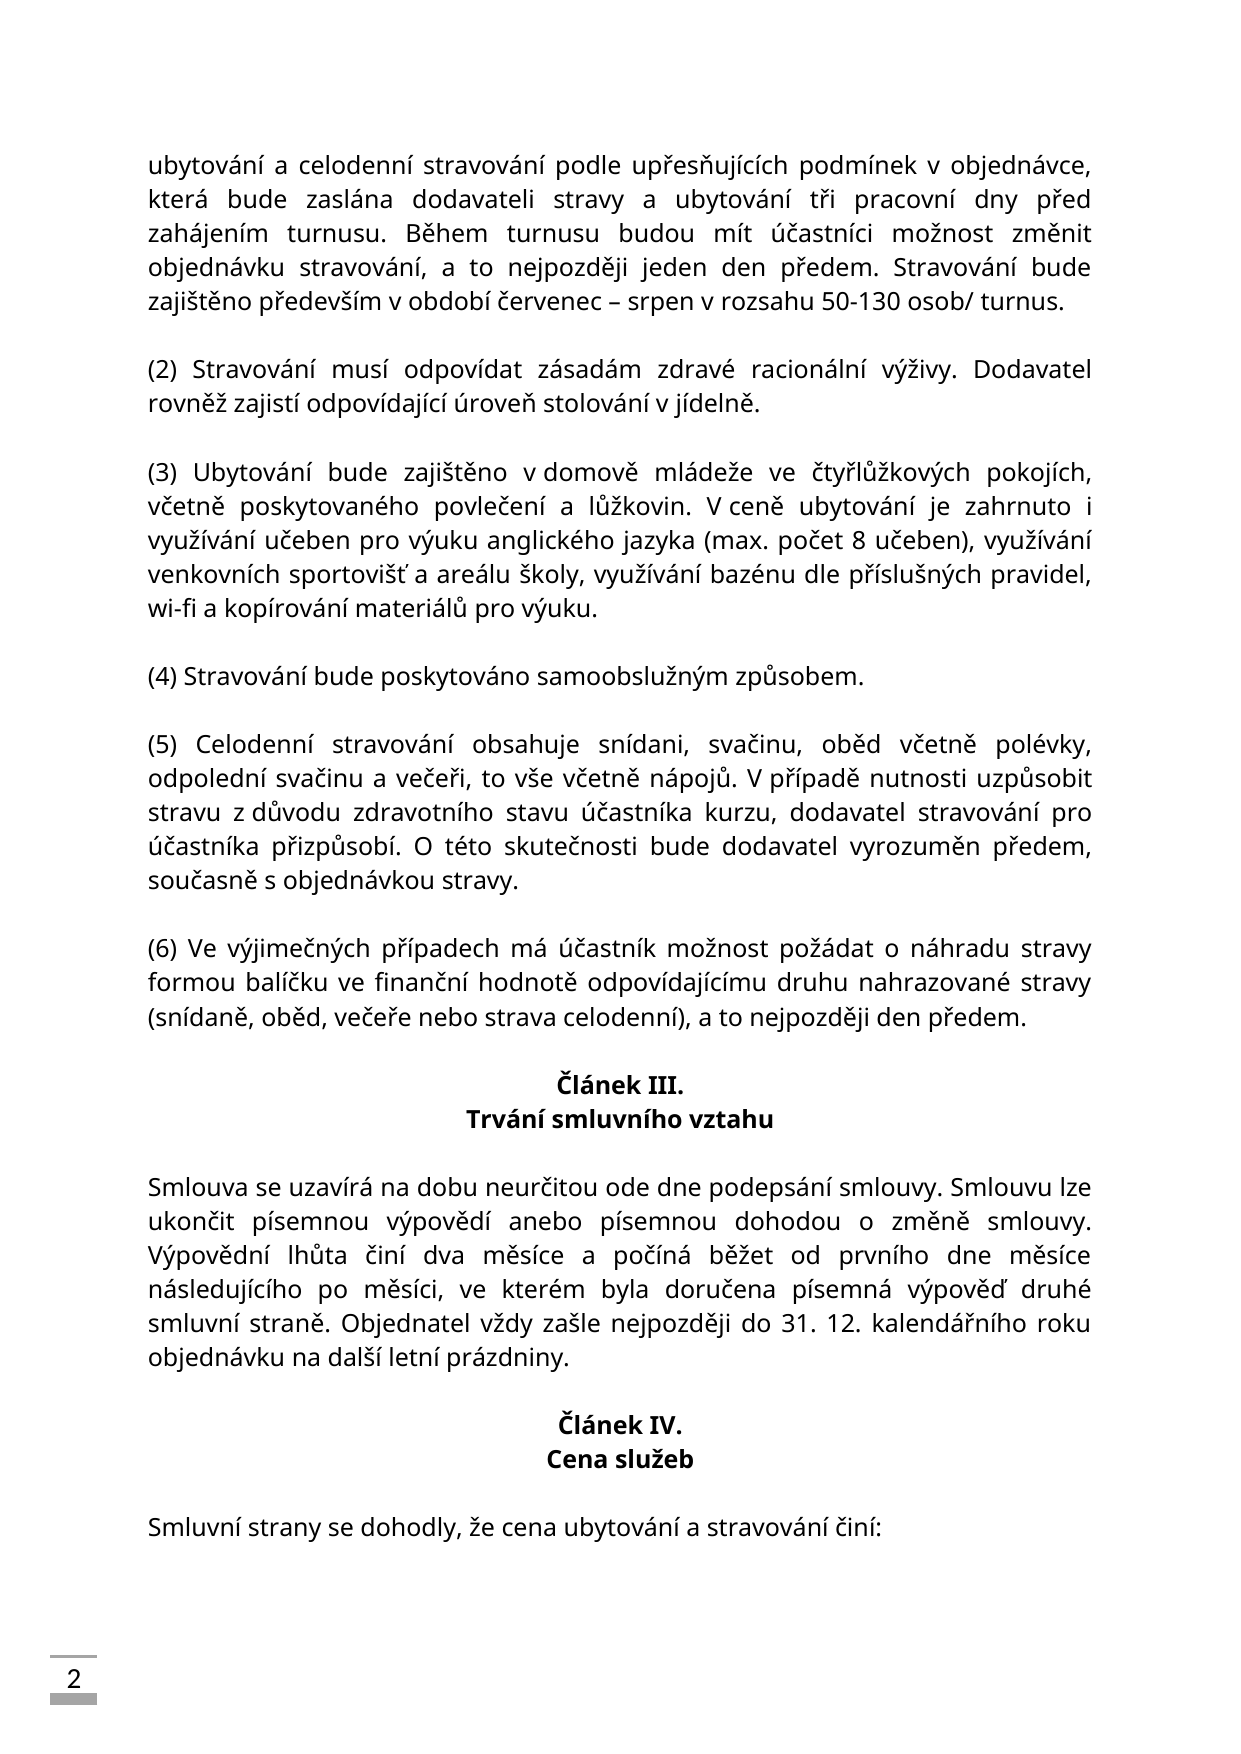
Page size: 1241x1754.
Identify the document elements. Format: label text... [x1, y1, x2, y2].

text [148, 148, 1093, 318]
text (5) Celodenní stravování obsahuje snídani, svačinu, oběd včetně polévky, odpolední svačinu a večeři, to vše včetně nápojů. V případě nutnosti uzpůsobit stravu z důvodu zdravotního stavu účastníka kurzu, dodavatel stravování pro účastníka přizpůsobí. O této skutečnosti bude dodavatel vyrozuměn předem, současně s objednávkou stravy. [148, 727, 1093, 897]
text Článek IV. [148, 1408, 1093, 1442]
text (3) Ubytování bude zajištěno v domově mládeže ve čtyřlůžkových pokojích, včetně poskytovaného povlečení a lůžkovin. V ceně ubytování je zahrnuto i využívání učeben pro výuku anglického jazyka (max. počet 8 učeben), využívání venkovních sportovišť a areálu školy, využívání bazénu dle příslušných pravidel, wi-fi a kopírování materiálů pro výuku. [148, 454, 1093, 624]
text Cena služeb [148, 1442, 1093, 1476]
text (6) Ve výjimečných případech má účastník možnost požádat o náhradu stravy formou balíčku ve finanční hodnotě odpovídajícímu druhu nahrazované stravy (snídaně, oběd, večeře nebo strava celodenní), a to nejpozději den předem. [148, 931, 1093, 1033]
text Článek III. [148, 1067, 1093, 1101]
text Smlouva se uzavírá na dobu neurčitou ode dne podepsání smlouvy. Smlouvu lze ukončit písemnou výpovědí anebo písemnou dohodou o změně smlouvy. Výpovědní lhůta činí dva měsíce a počíná běžet od prvního dne měsíce následujícího po měsíci, ve kterém byla doručena písemná výpověď druhé smluvní straně. Objednatel vždy zašle nejpozději do 31. 12. kalendářního roku objednávku na další letní prázdniny. [148, 1169, 1093, 1374]
text (2) Stravování musí odpovídat zásadám zdravé racionální výživy. Dodavatel rovněž zajistí odpovídající úroveň stolování v jídelně. [148, 352, 1093, 420]
text Trvání smluvního vztahu [148, 1101, 1093, 1135]
text Smluvní strany se dohodly, že cena ubytování a stravování činí: [148, 1510, 1093, 1544]
text (4) Stravování bude poskytováno samoobslužným způsobem. [148, 658, 1093, 693]
